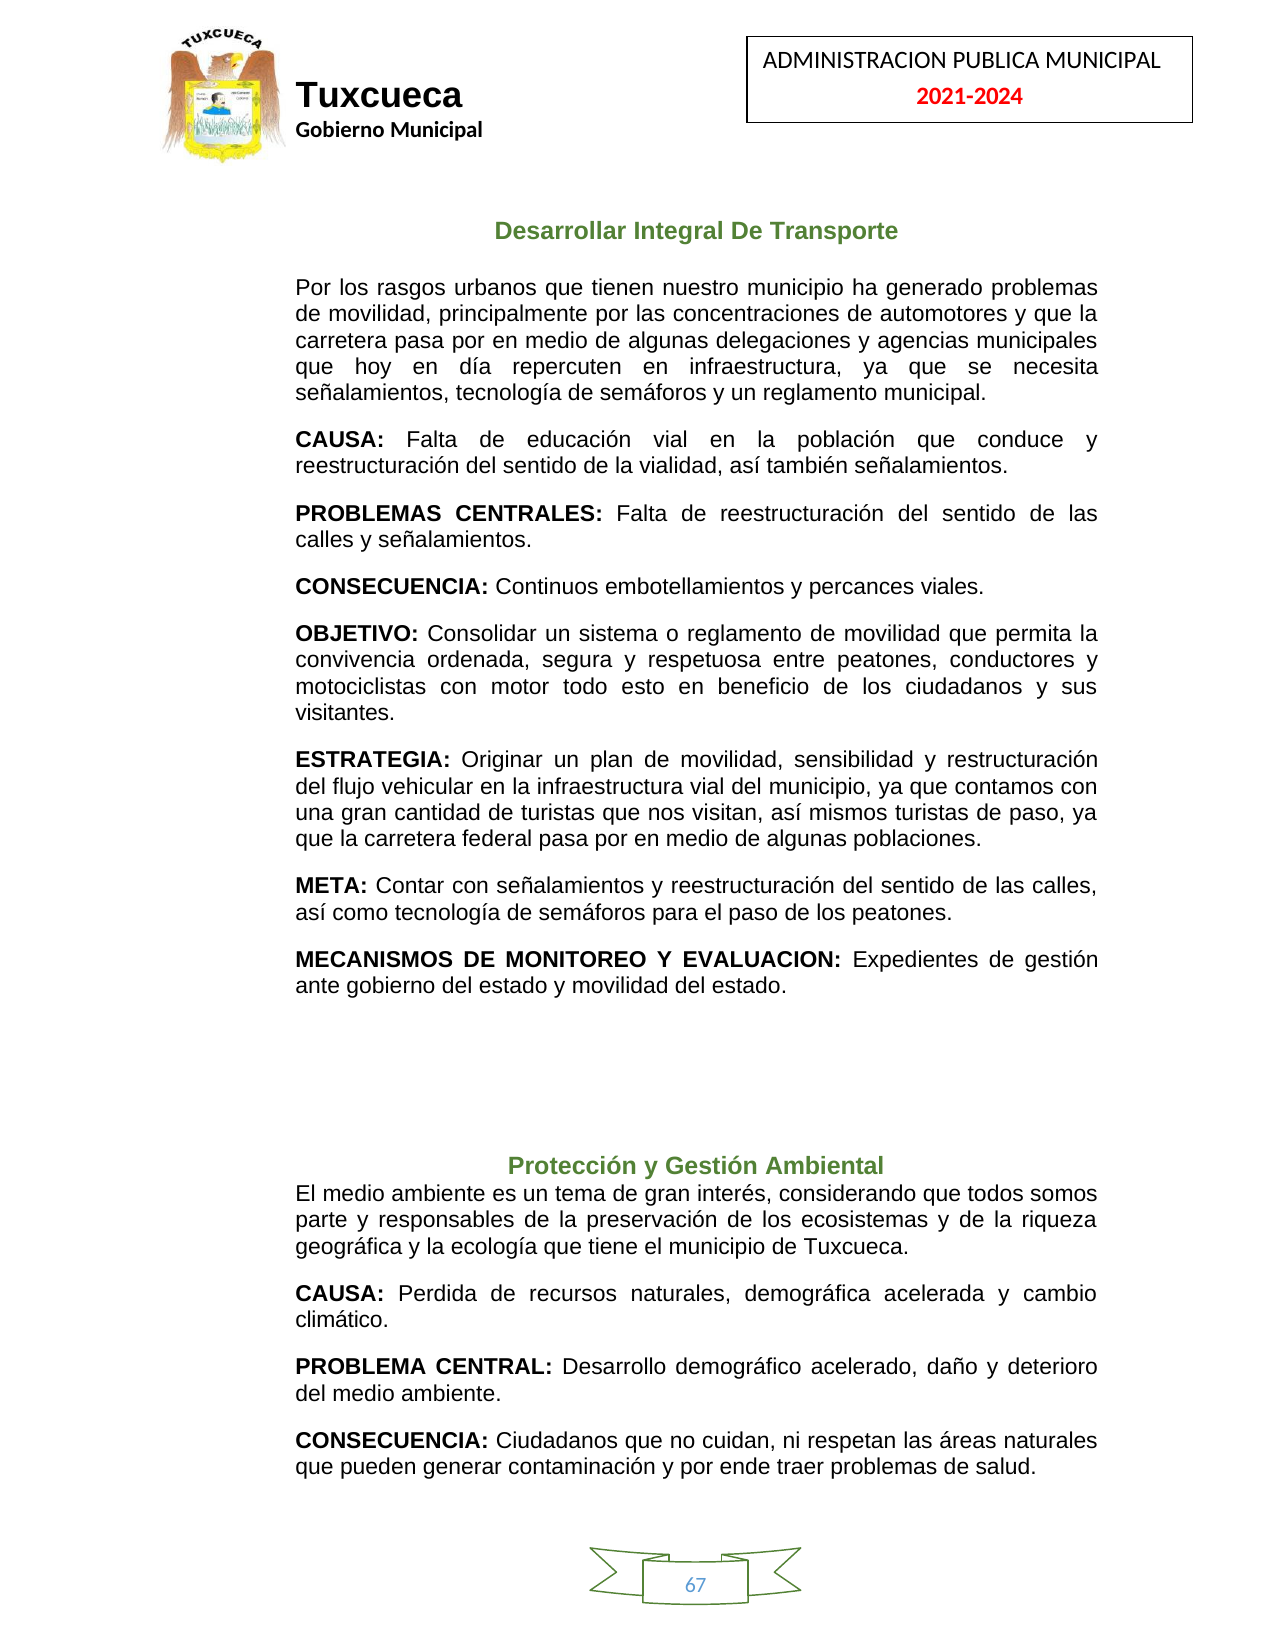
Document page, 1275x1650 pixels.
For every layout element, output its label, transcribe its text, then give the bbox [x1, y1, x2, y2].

text CAUSA: Perdida de recursos naturales, demográfica acelerada y cambio climático. [295, 1280, 1098, 1332]
subtitle Protección y Gestión Ambiental [508, 1151, 1250, 1180]
text ESTRATEGIA: Originar un plan de movilidad, sensibilidad y restructuración del flujo vehicular en la infraestructura vial del municipio, ya que contamos con una gran cantidad de turistas que nos visitan, así mismos turistas de paso, ya que la carretera federal pasa por en medio de algunas poblaciones. [295, 746, 1098, 852]
text PROBLEMA CENTRAL: Desarrollo demográfico acelerado, daño y deterioro del medio ambiente. [295, 1353, 1098, 1406]
text PROBLEMAS CENTRALES: Falta de reestructuración del sentido de las calles y señalamientos. [295, 500, 1098, 552]
text MECANISMOS DE MONITOREO Y EVALUACION: Expedientes de gestión ante gobierno del estado y movilidad del estado. [295, 946, 1098, 999]
text OBJETIVO: Consolidar un sistema o reglamento de movilidad que permita la convivencia ordenada, segura y respetuosa entre peatones, conductores y motociclistas con motor todo esto en beneficio de los ciudadanos y sus visitantes. [295, 620, 1098, 725]
text CAUSA: Falta de educación vial en la población que conduce y reestructuración del sentido de la vialidad, así también señalamientos. [295, 426, 1098, 479]
text Por los rasgos urbanos que tienen nuestro municipio ha generado problemas de movilidad, principalmente por las concentraciones de automotores y que la carretera pasa por en medio de algunas delegaciones y agencias municipales que hoy en día repercuten en infraestructura, ya que se necesita señalamientos, tecnología de semáforos y un reglamento municipal. [295, 274, 1098, 406]
text META: Contar con señalamientos y reestructuración del sentido de las calles, así como tecnología de semáforos para el paso de los peatones. [295, 872, 1097, 925]
picture [159, 26, 286, 166]
text CONSECUENCIA: Continuos embotellamientos y percances viales. [295, 573, 1250, 599]
text El medio ambiente es un tema de gran interés, considerando que todos somos parte y responsables de la preservación de los ecosistemas y de la riqueza geográfica y la ecología que tiene el municipio de Tuxcueca. [295, 1180, 1098, 1259]
subtitle Desarrollar Integral De Transporte [322, 216, 1070, 245]
text CONSECUENCIA: Ciudadanos que no cuidan, ni respetan las áreas naturales que pueden generar contaminación y por ende traer problemas de salud. [295, 1427, 1098, 1479]
